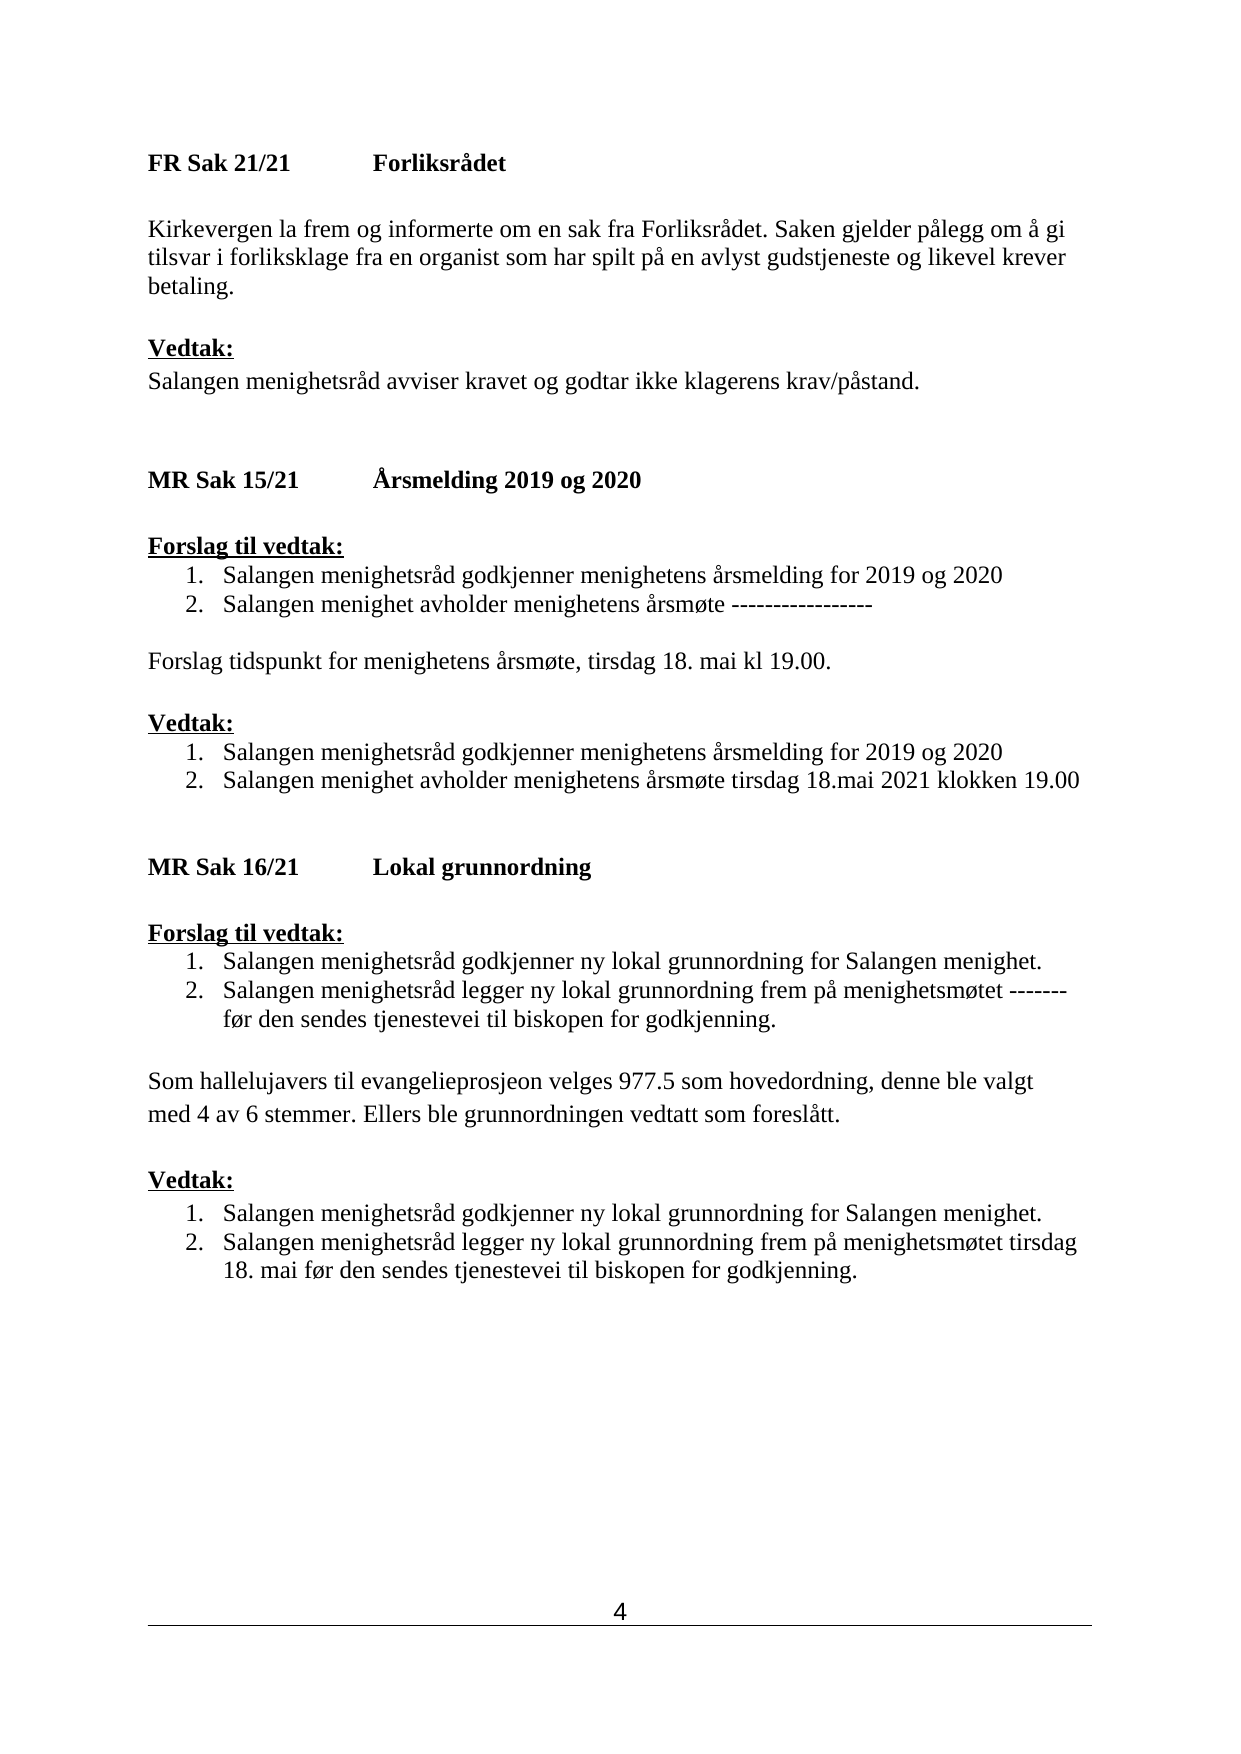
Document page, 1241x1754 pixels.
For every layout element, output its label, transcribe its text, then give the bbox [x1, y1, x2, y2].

text med 4 av 6 stemmer. Ellers ble grunnordningen vedtatt som foreslått. [148, 1099, 1092, 1127]
list Salangen menighet avholder menighetens årsmøte tirsdag 18.mai 2021 klokken 19.00 [185, 765, 1092, 794]
list Salangen menighetsråd godkjenner ny lokal grunnordning for Salangen menighet. [185, 946, 1092, 975]
text FR Sak 21/21 Forliksrådet [148, 148, 1092, 176]
list Salangen menighetsråd godkjenner menighetens årsmelding for 2019 og 2020 [185, 737, 1092, 765]
text Vedtak: [148, 333, 1092, 362]
text MR Sak 16/21 Lokal grunnordning [148, 852, 1092, 880]
list Salangen menighet avholder menighetens årsmøte ----------------- [185, 589, 1092, 617]
list Salangen menighetsråd legger ny lokal grunnordning frem på menighetsmøtet ------- før den sendes tjenestevei til biskopen for godkjenning. [185, 975, 1092, 1033]
text Forslag til vedtak: [148, 918, 1092, 946]
text Som hallelujavers til evangelieprosjeon velges 977.5 som hovedordning, denne ble valgt [148, 1066, 1092, 1094]
text Salangen menighetsråd avviser kravet og godtar ikke klagerens krav/påstand. [148, 366, 1092, 395]
text Kirkevergen la frem og informerte om en sak fra Forliksrådet. Saken gjelder pålegg om å gi tilsvar i forliksklage fra en organist som har spilt på en avlyst gudstjeneste og likevel krever betaling. [148, 214, 1092, 300]
text Forslag til vedtak: [148, 531, 1092, 560]
text MR Sak 15/21 Årsmelding 2019 og 2020 [148, 465, 1092, 494]
text Forslag tidspunkt for menighetens årsmøte, tirsdag 18. mai kl 19.00. [148, 646, 1092, 675]
list Salangen menighetsråd godkjenner menighetens årsmelding for 2019 og 2020 [185, 560, 1092, 589]
text Vedtak: [148, 708, 1092, 737]
list Salangen menighetsråd legger ny lokal grunnordning frem på menighetsmøtet tirsdag 18. mai før den sendes tjenestevei til biskopen for godkjenning. [185, 1227, 1092, 1284]
text Vedtak: [148, 1165, 1092, 1193]
list Salangen menighetsråd godkjenner ny lokal grunnordning for Salangen menighet. [185, 1198, 1092, 1227]
